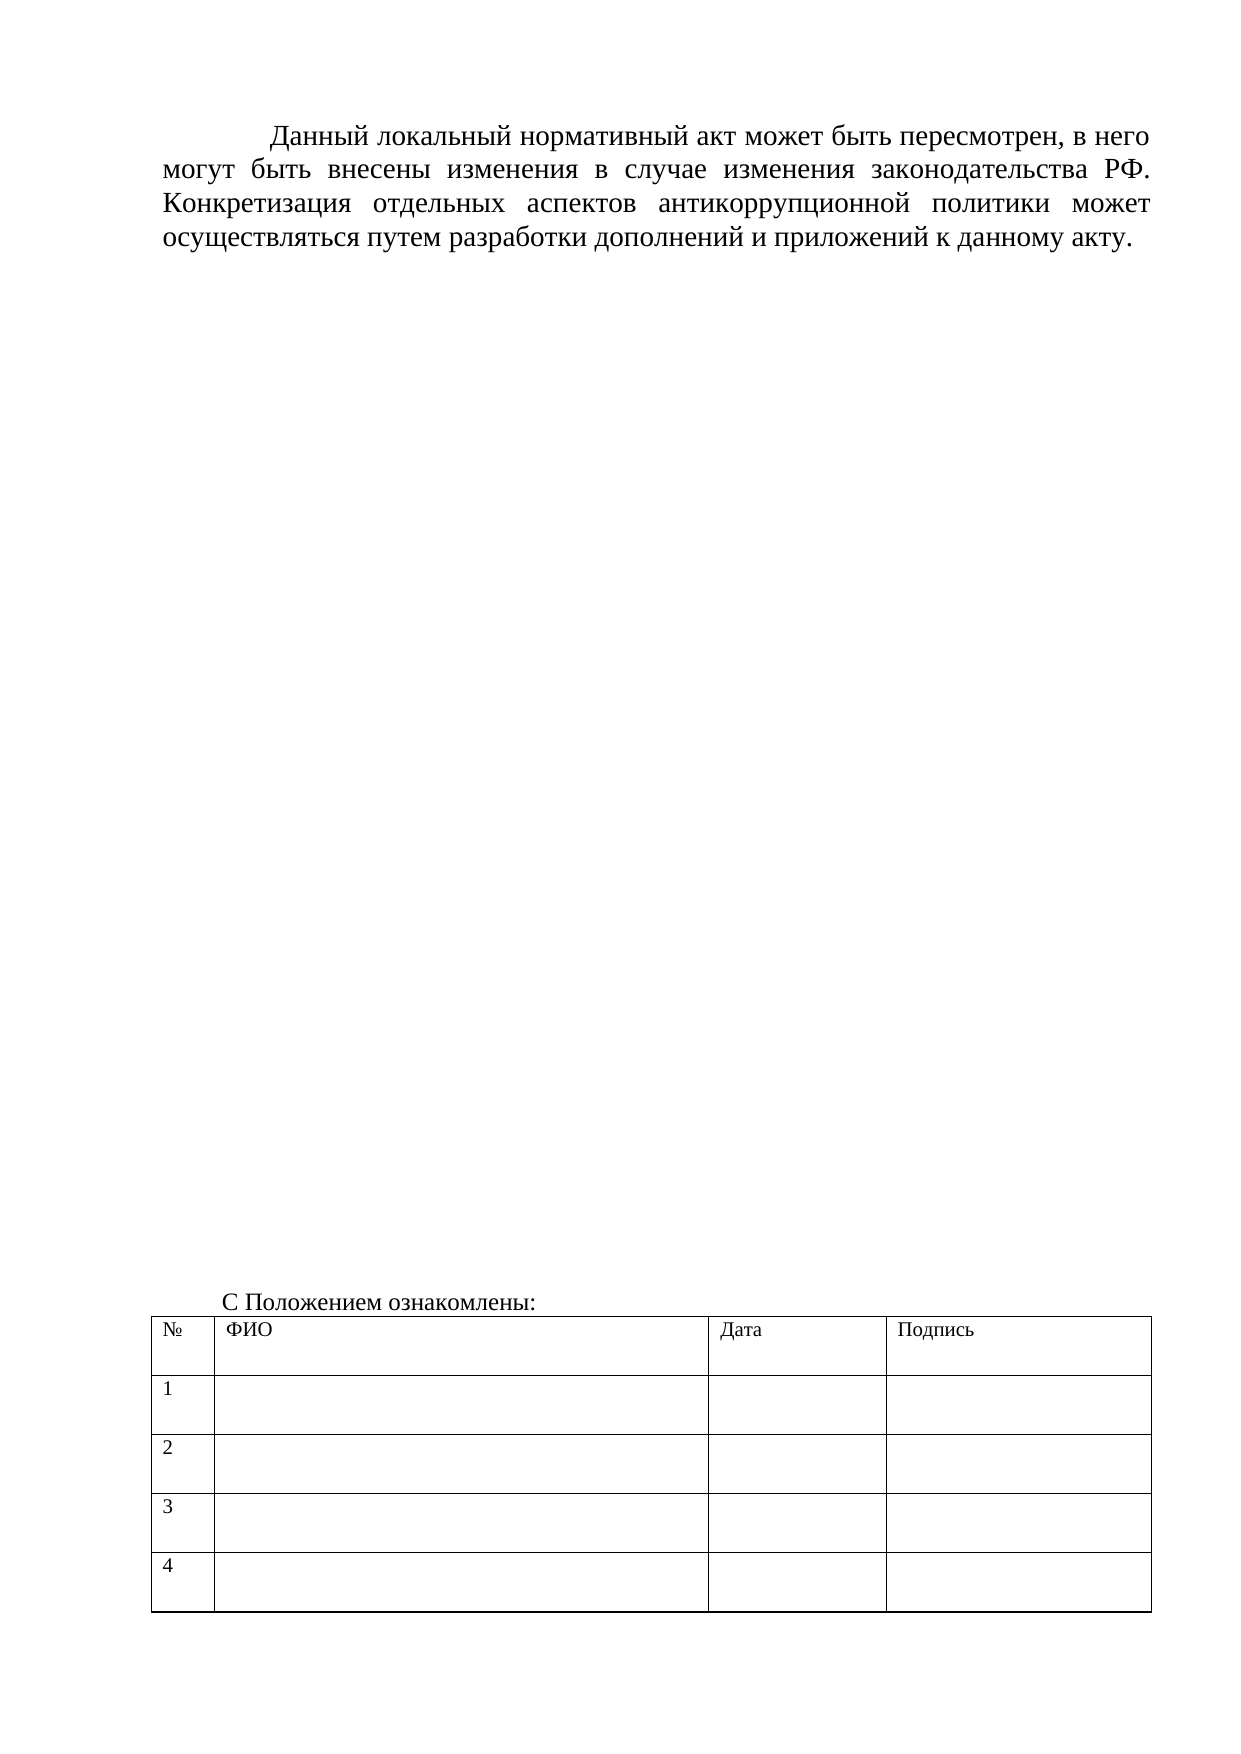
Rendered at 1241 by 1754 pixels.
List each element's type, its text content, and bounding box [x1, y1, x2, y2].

table_cell [887, 1435, 1151, 1493]
table_cell 1 [152, 1376, 214, 1434]
table_cell [887, 1553, 1151, 1611]
table_cell [215, 1376, 708, 1434]
table_cell 4 [152, 1553, 214, 1611]
table_cell [215, 1494, 708, 1552]
table_cell 2 [152, 1435, 214, 1493]
table_header Дата [709, 1317, 886, 1375]
text С Положением ознакомлены: [162, 1287, 1152, 1316]
text Данный локальный нормативный акт может быть пересмотрен, в него могут быть внесены изменения в случае изменения законодательства РФ. Конкретизация отдельных аспектов антикоррупционной политики может осуществляться путем разработки дополнений и приложений к данному акту. [162, 118, 1152, 252]
table_cell 3 [152, 1494, 214, 1552]
table_header Подпись [887, 1317, 1151, 1375]
table_header № [152, 1317, 214, 1375]
table_cell [709, 1553, 886, 1611]
table_cell [887, 1376, 1151, 1434]
table_cell [887, 1494, 1151, 1552]
table_cell [709, 1494, 886, 1552]
table_cell [709, 1435, 886, 1493]
table_cell [215, 1553, 708, 1611]
table_header ФИО [215, 1317, 708, 1375]
table_cell [709, 1376, 886, 1434]
table_cell [215, 1435, 708, 1493]
